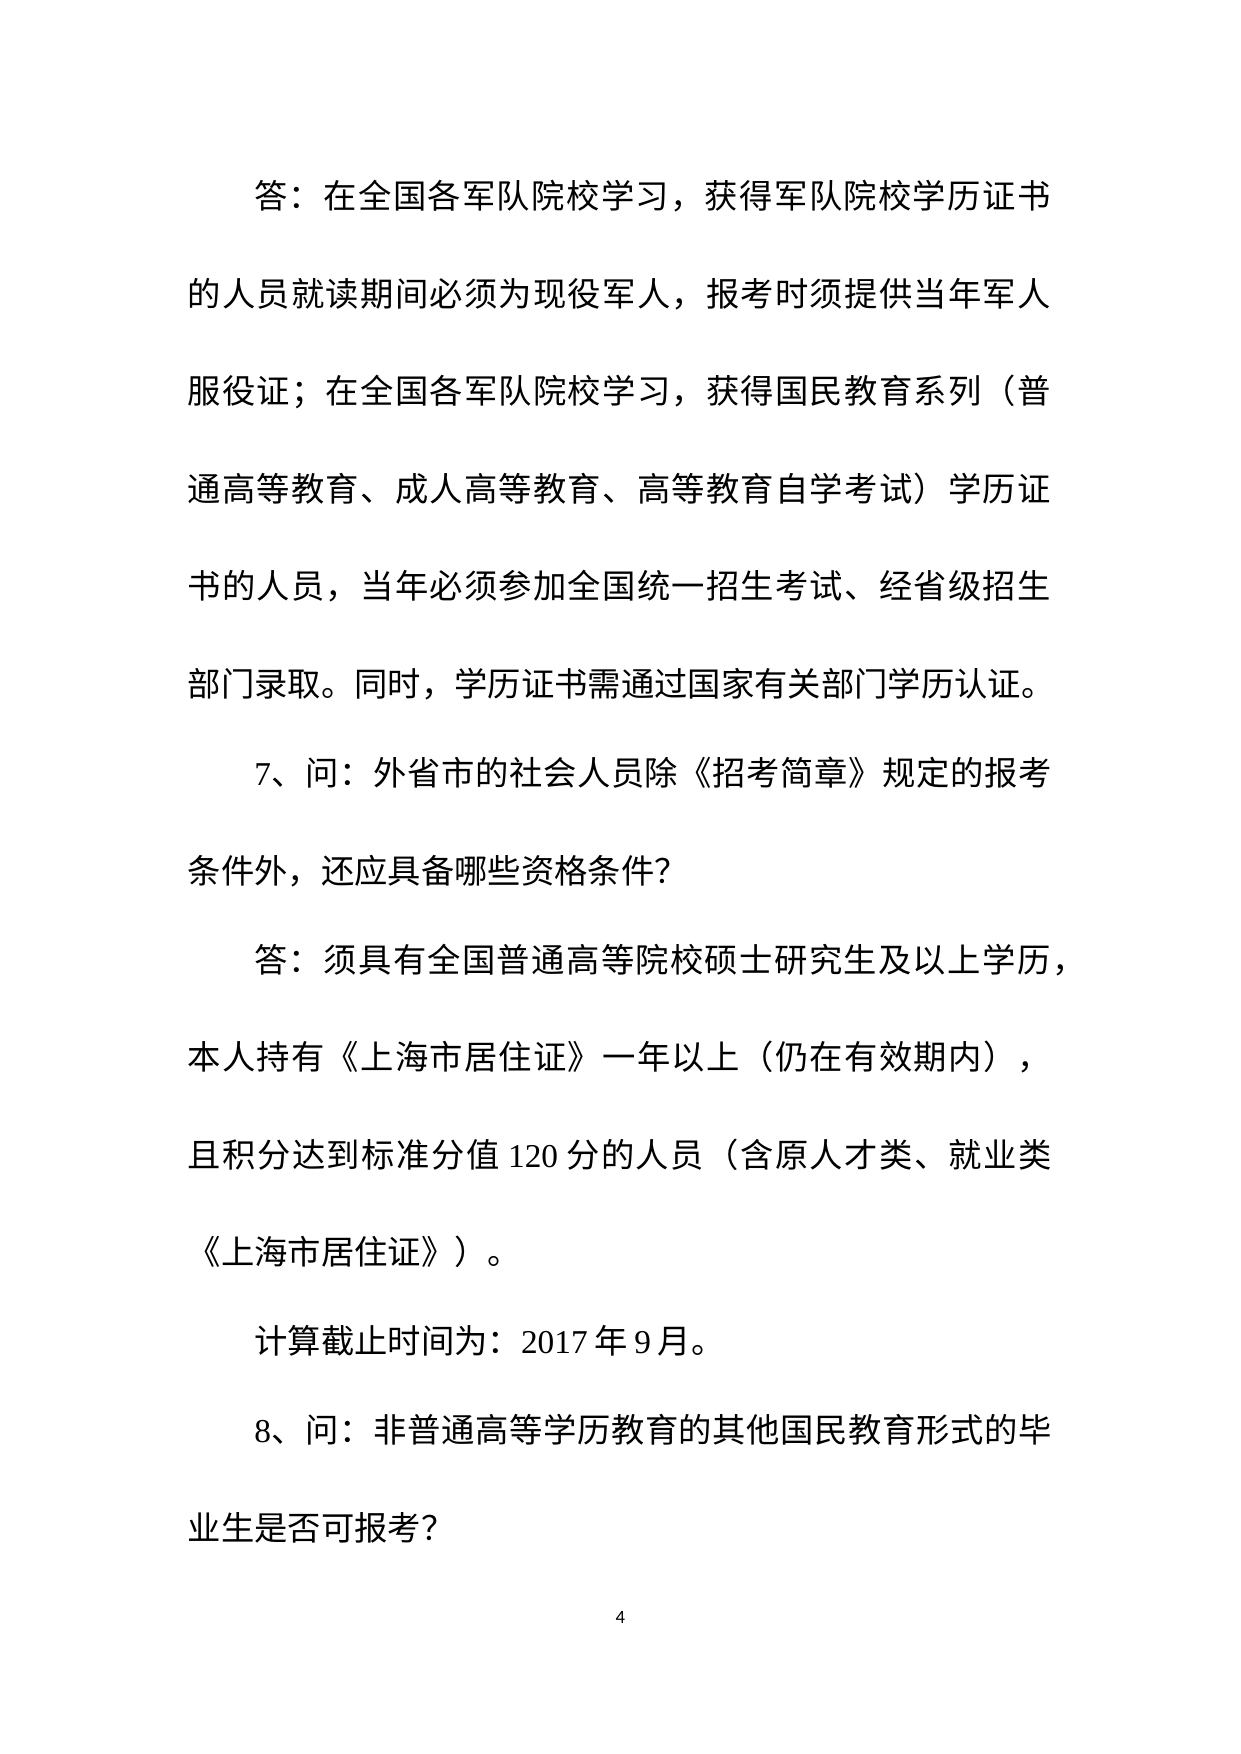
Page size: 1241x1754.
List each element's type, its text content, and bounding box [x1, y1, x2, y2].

text 7、问：外省市的社会人员除《招考简章》规定的报考条件外，还应具备哪些资格条件？ [187, 738, 1053, 901]
text 计算截止时间为：2017年9月。 [187, 1307, 1053, 1372]
text 8、问：非普通高等学历教育的其他国民教育形式的毕业生是否可报考？ [187, 1396, 1053, 1558]
text 答：须具有全国普通高等院校硕士研究生及以上学历，本人持有《上海市居住证》一年以上（仍在有效期内），且积分达到标准分值120分的人员（含原人才类、就业类《上海市居住证》）。 [187, 925, 1053, 1283]
text 答：在全国各军队院校学习，获得军队院校学历证书的人员就读期间必须为现役军人，报考时须提供当年军人服役证；在全国各军队院校学习，获得国民教育系列（普通高等教育、成人高等教育、高等教育自学考试）学历证书的人员，当年必须参加全国统一招生考试、经省级招生部门录取。同时，学历证书需通过国家有关部门学历认证。 [187, 162, 1053, 714]
